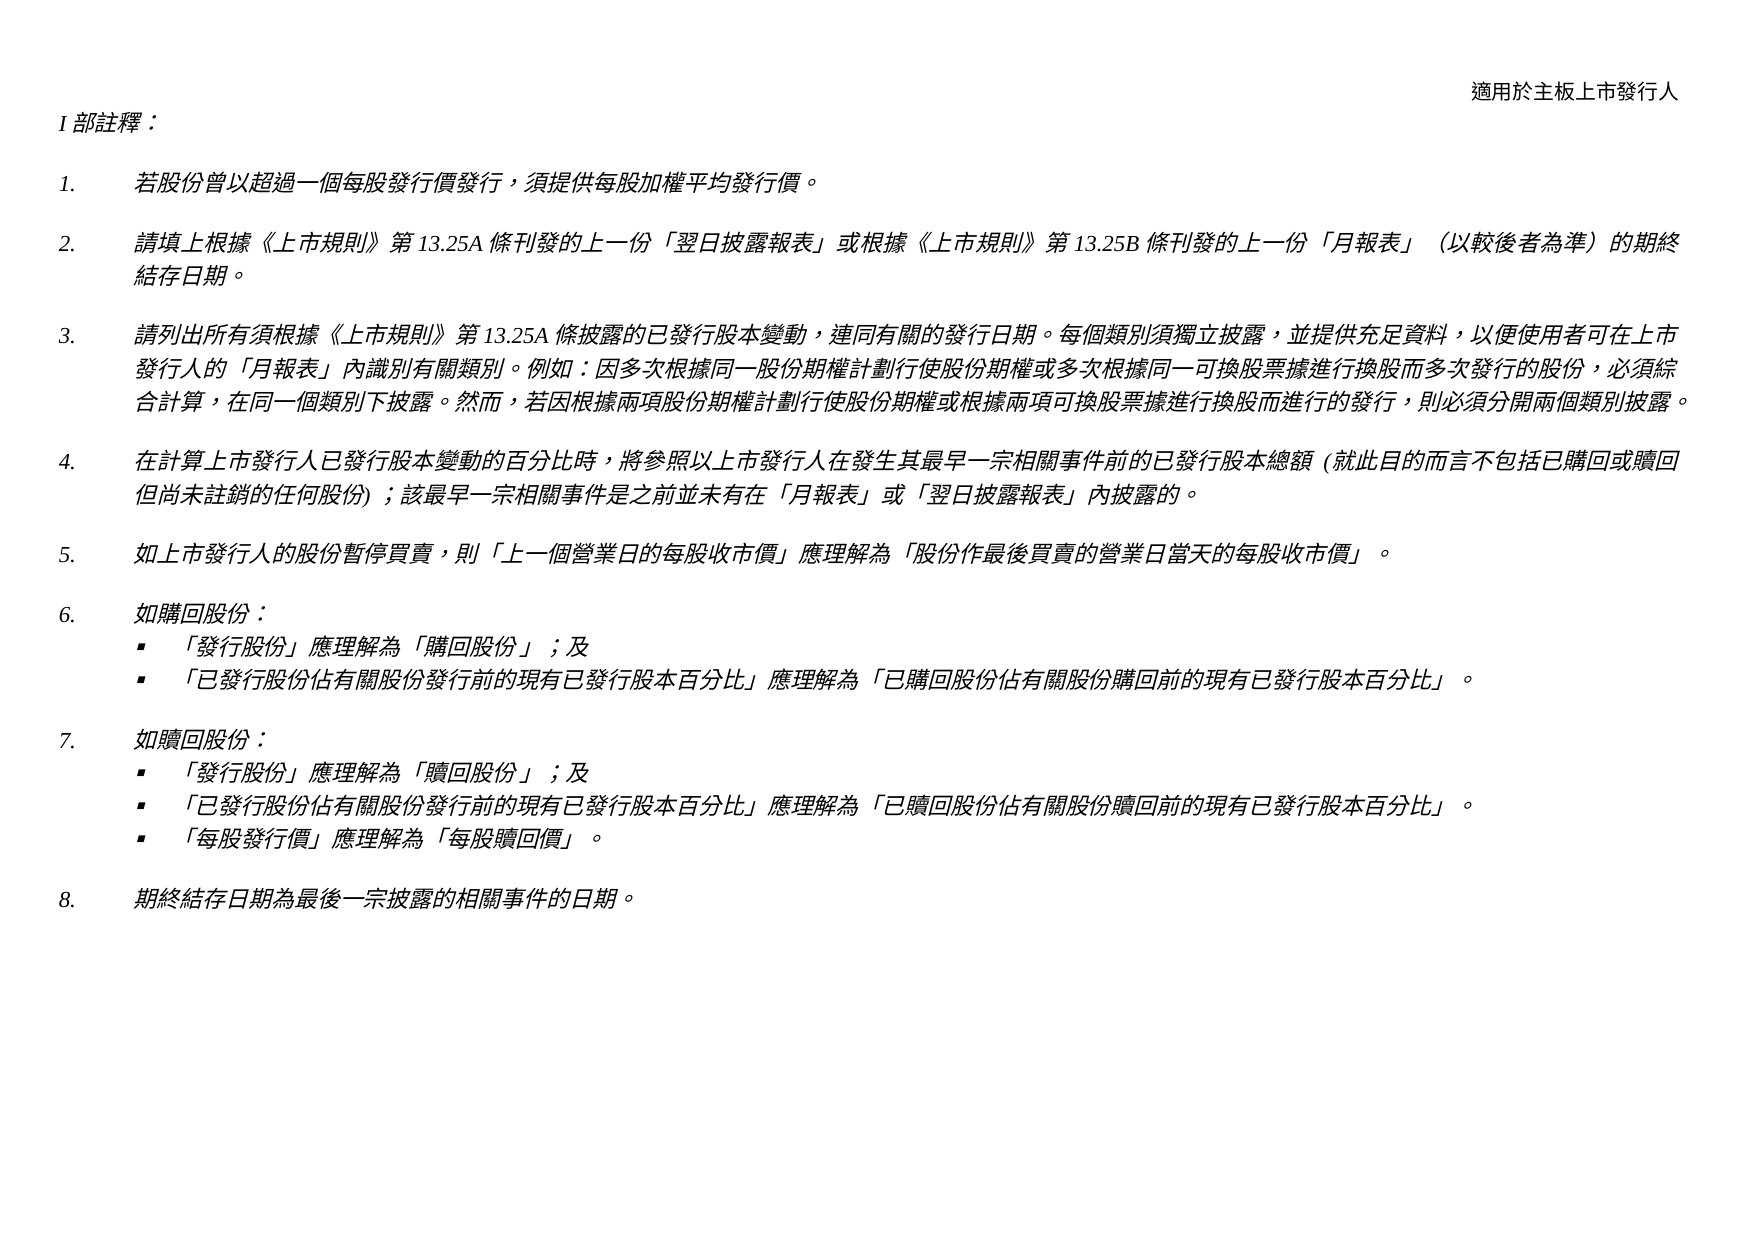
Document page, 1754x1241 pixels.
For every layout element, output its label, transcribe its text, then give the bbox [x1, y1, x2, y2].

text 7. 如贖回股份： [58, 722, 1679, 755]
text 6. 如購回股份： [58, 596, 1679, 629]
list 「每股發行價」應理解為「每股贖回價」。 [133, 821, 1679, 854]
text 2. 請填上根據《上市規則》第13.25A條刊發的上一份「翌日披露報表」或根據《上市規則》第13.25B條刊發的上一份「月報表」（以較後者為準）的期終結存日期。 [58, 224, 1679, 291]
text 8. 期終結存日期為最後一宗披露的相關事件的日期。 [58, 881, 1679, 914]
list 「已發行股份佔有關股份發行前的現有已發行股本百分比」應理解為「已購回股份佔有關股份購回前的現有已發行股本百分比」。 [133, 662, 1679, 695]
text 4. 在計算上市發行人已發行股本變動的百分比時，將參照以上市發行人在發生其最早一宗相關事件前的已發行股本總額 (就此目的而言不包括已購回或贖回但尚未註銷的任何股份) ；該最早一宗相關事件是之前並未有在「月報表」或「翌日披露報表」內披露的。 [58, 443, 1679, 510]
text I部註釋： [58, 105, 1679, 138]
text 1. 若股份曾以超過一個每股發行價發行，須提供每股加權平均發行價。 [58, 165, 1679, 198]
text 5. 如上市發行人的股份暫停買賣，則「上一個營業日的每股收市價」應理解為「股份作最後買賣的營業日當天的每股收市價」。 [58, 536, 1679, 569]
list 「已發行股份佔有關股份發行前的現有已發行股本百分比」應理解為「已贖回股份佔有關股份贖回前的現有已發行股本百分比」。 [133, 788, 1679, 821]
list 「發行股份」應理解為「購回股份 」；及 [133, 629, 1679, 662]
list 「發行股份」應理解為「贖回股份 」；及 [133, 755, 1679, 788]
text 3. 請列出所有須根據《上市規則》第13.25A條披露的已發行股本變動，連同有關的發行日期。每個類別須獨立披露，並提供充足資料，以便使用者可在上市發行人的「月報表」內識別有關類別。例如：因多次根據同一股份期權計劃行使股份期權或多次根據同一可換股票據進行換股而多次發行的股份，必須綜合計算，在同一個類別下披露。然而，若因根據兩項股份期權計劃行使股份期權或根據兩項可換股票據進行換股而進行的發行，則必須分開兩個類別披露。 [58, 317, 1679, 417]
